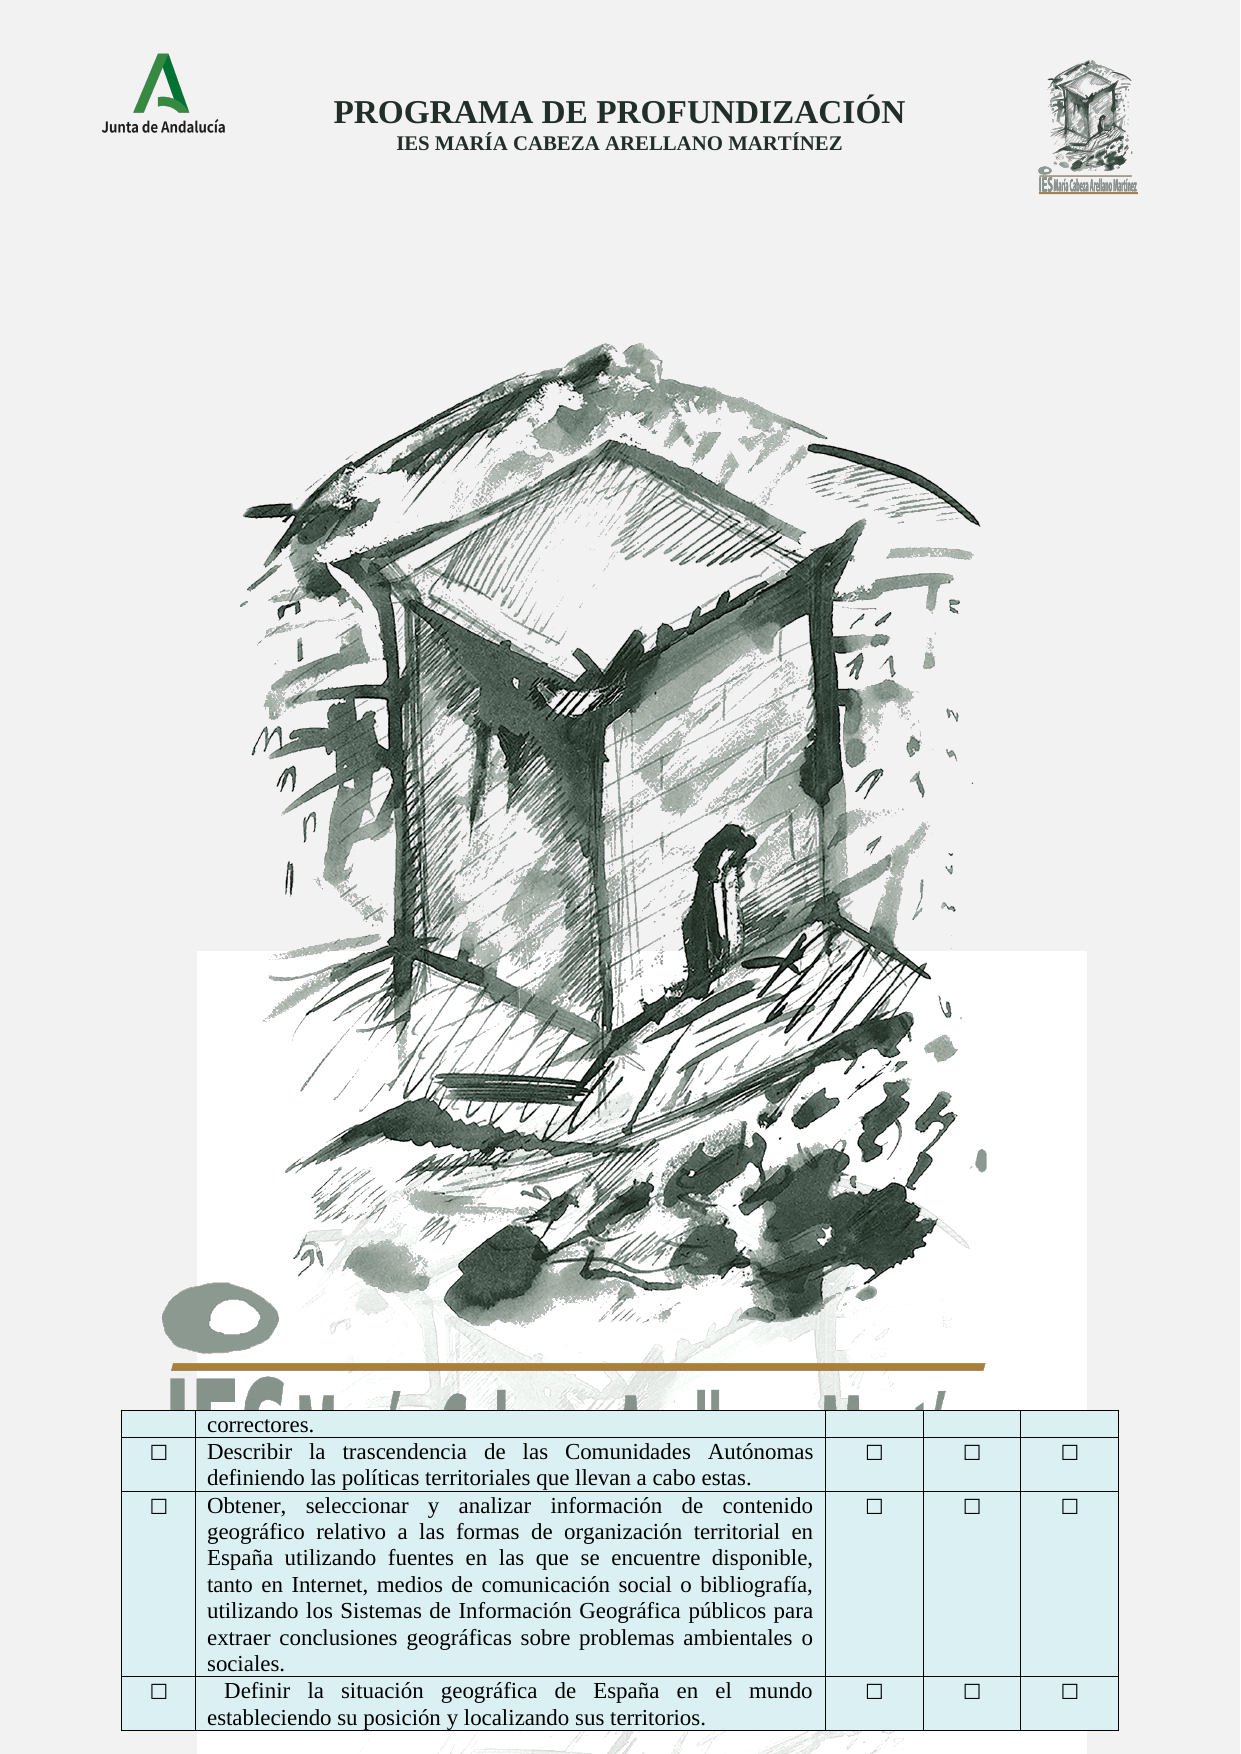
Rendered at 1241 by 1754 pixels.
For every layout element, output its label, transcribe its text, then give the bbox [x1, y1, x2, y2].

picture [91, 47, 236, 139]
picture [132, 44, 1146, 1410]
table_cell Obtener, seleccionar y analizar información de contenido geográfico relativo a las formas de organización territorial en España utilizando fuentes en las que se encuentre disponible, tanto en Internet, medios de comunicación social o bibliografía, utilizando los Sistemas de Información Geográfica públicos para extraer conclusiones geográficas sobre problemas ambientales o sociales. [196, 1492, 825, 1676]
table_cell Analizar la organización territorial española describiendo los desequilibrios y contrastes territoriales y los mecanismos correctores. [196, 1411, 825, 1437]
table_cell Definir la situación geográfica de España en el mundo estableciendo su posición y localizando sus territorios. [196, 1677, 825, 1730]
table_cell Describir la trascendencia de las Comunidades Autónomas definiendo las políticas territoriales que llevan a cabo estas. [196, 1438, 825, 1491]
